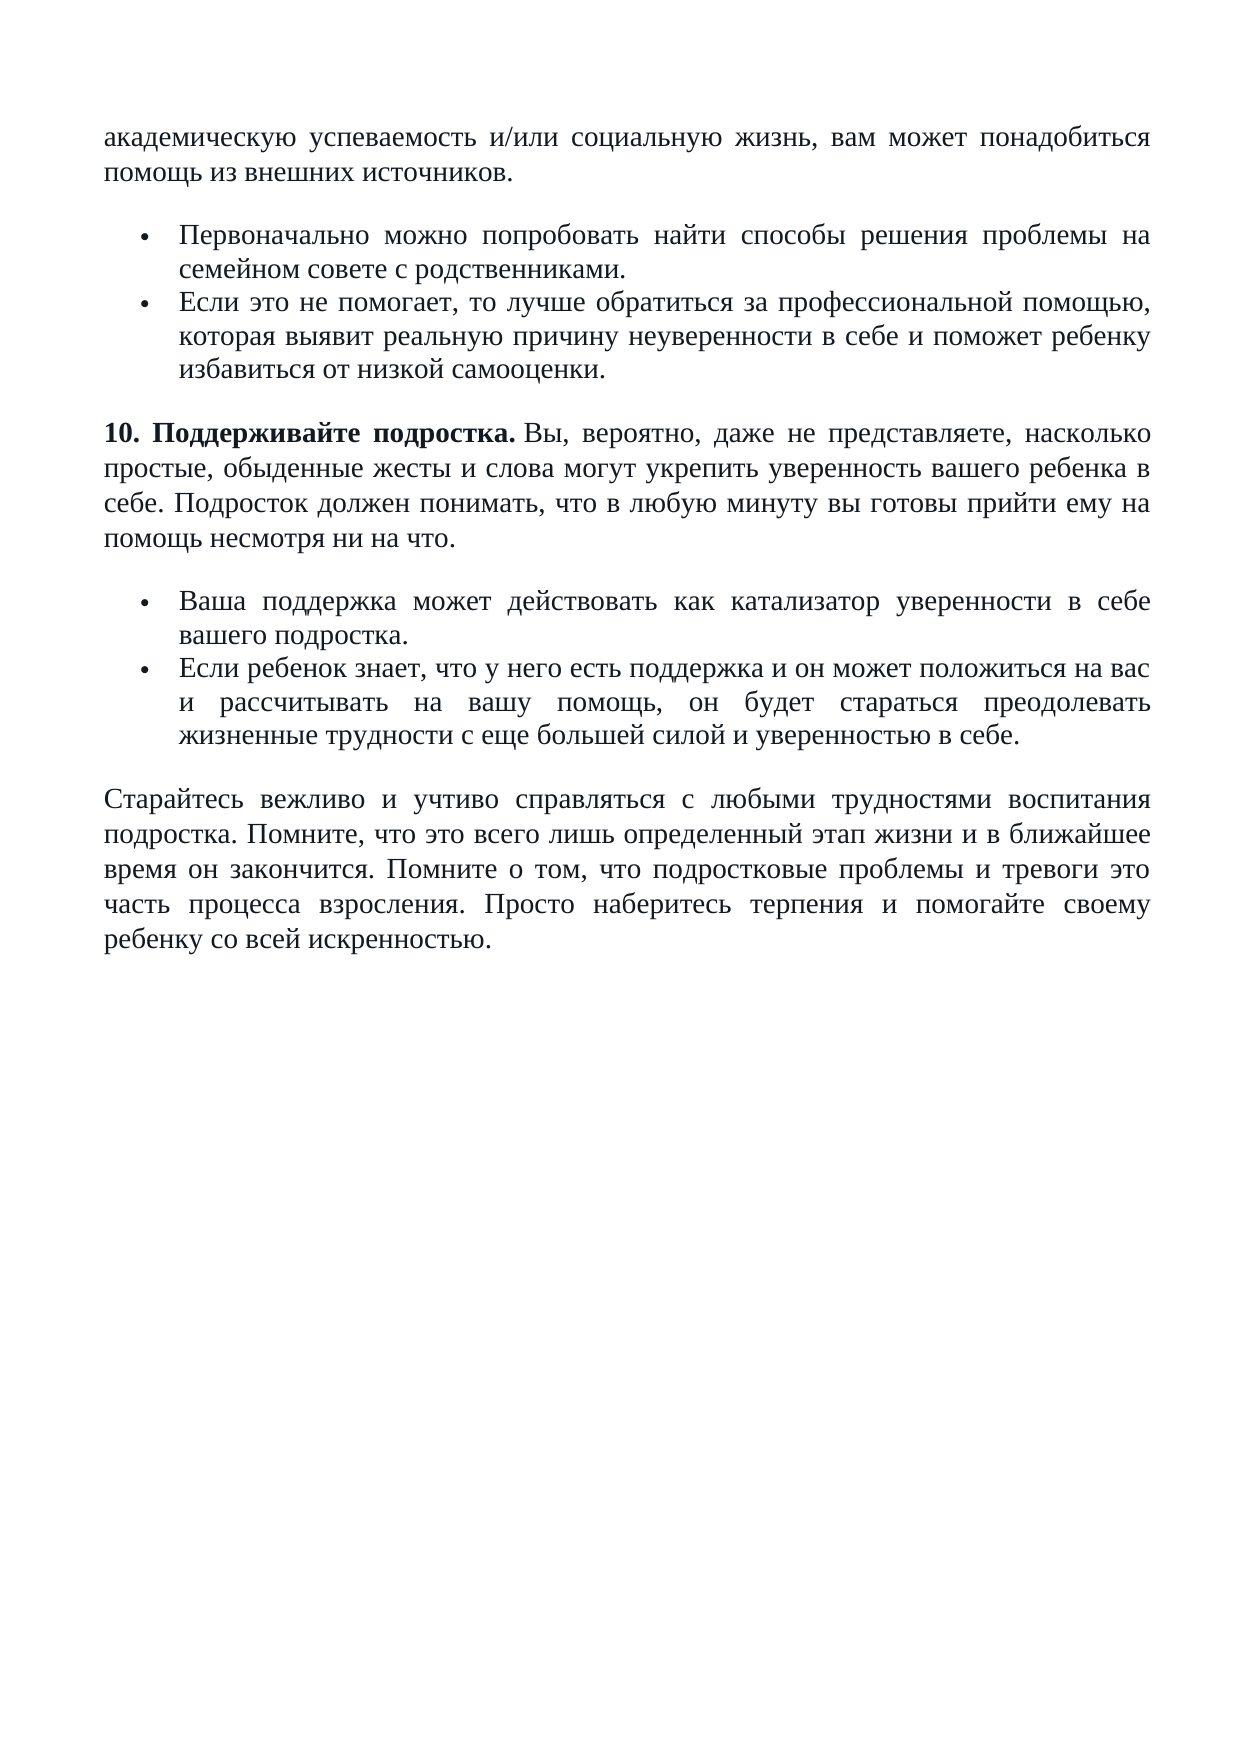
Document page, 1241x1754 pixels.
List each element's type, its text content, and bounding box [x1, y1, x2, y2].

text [103, 118, 1152, 188]
list Если ребенок знает, что у него есть поддержка и он может положиться на вас и рассчитывать на вашу помощь, он будет стараться преодолевать жизненные трудности с еще большей силой и уверенностью в себе. [141, 650, 1152, 751]
list Если это не помогает, то лучше обратиться за профессиональной помощью, которая выявит реальную причину неуверенности в себе и поможет ребенку избавиться от низкой самооценки. [141, 284, 1152, 385]
list Первоначально можно попробовать найти способы решения проблемы на семейном совете с родственниками. [141, 217, 1152, 284]
list Ваша поддержка может действовать как катализатор уверенности в себе вашего подростка. [141, 583, 1152, 650]
text Старайтесь вежливо и учтиво справляться с любыми трудностями воспитания подростка. Помните, что это всего лишь определенный этап жизни и в ближайшее время он закончится. Помните о том, что подростковые проблемы и тревоги это часть процесса взросления. Просто наберитесь терпения и помогайте своему ребенку со всей искренностью. [103, 780, 1152, 955]
text 10. Поддерживайте подростка. Вы, вероятно, даже не представляете, насколько простые, обыденные жесты и слова могут укрепить уверенность вашего ребенка в себе. Подросток должен понимать, что в любую минуту вы готовы прийти ему на помощь несмотря ни на что. [103, 414, 1152, 554]
